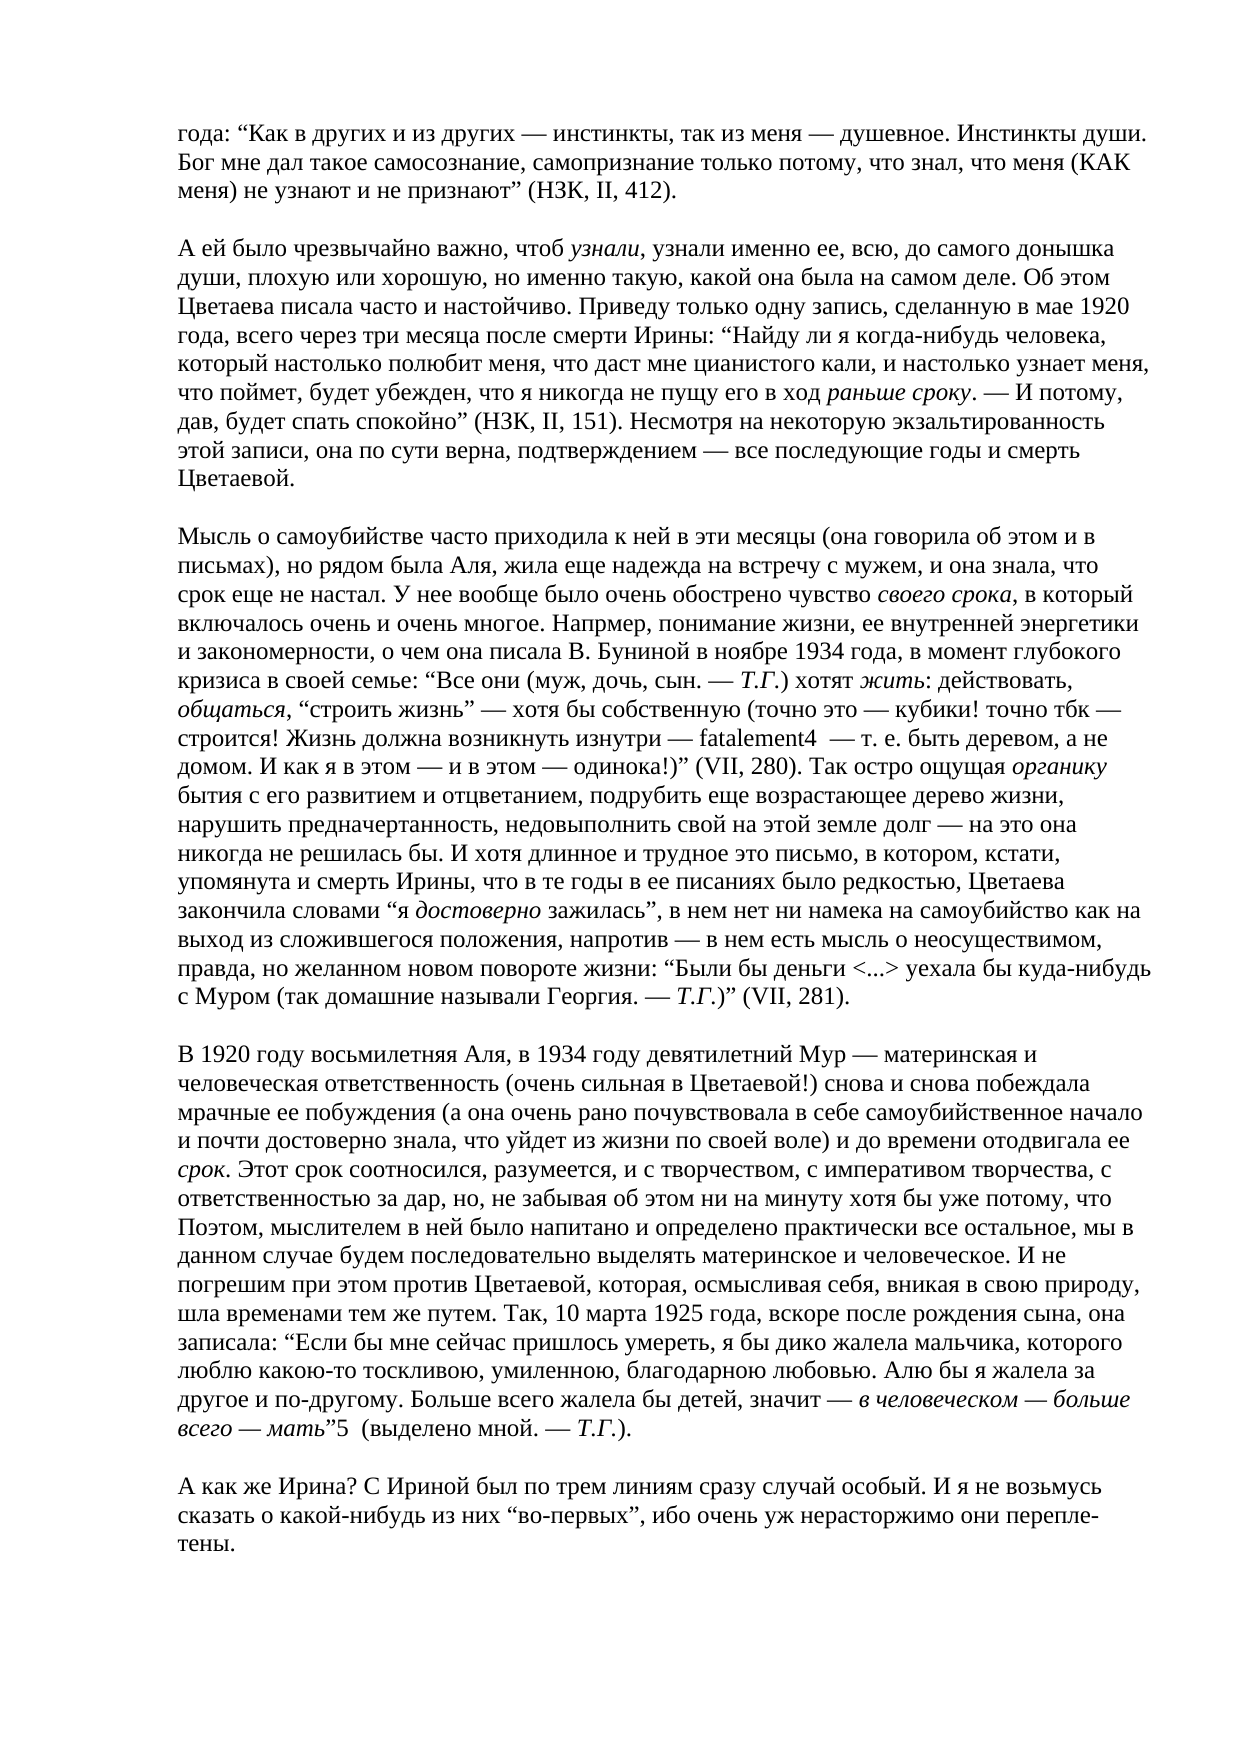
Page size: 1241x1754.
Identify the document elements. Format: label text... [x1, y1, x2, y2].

text В 1920 году восьмилетняя Аля, в 1934 году девятилетний Мур — материнская и человеческая ответственность (очень сильная в Цветаевой!) снова и снова побеждала мрачные ее побуждения (а она очень рано почувствовала в себе самоубийственное начало и почти достоверно знала, что уйдет из жизни по своей воле) и до времени отодвигала ее срок. Этот срок соотносился, разумеется, и с творчеством, с императивом творчества, с ответственностью за дар, но, не забывая об этом ни на минуту хотя бы уже потому, что Поэтом, мыслителем в ней было напитано и определено практически все остальное, мы в данном случае будем последовательно выделять материнское и человеческое. И не погрешим при этом против Цветаевой, которая, осмысливая себя, вникая в свою природу, шла временами тем же путем. Так, 10 марта 1925 года, вскоре после рождения сына, она записала: “Если бы мне сейчас пришлось умереть, я бы дико жалела мальчика, которого люблю какою-то тоскливою, умиленною, благодарною любовью. Алю бы я жалела за другое и по-другому. Больше всего жалела бы детей, значит — в человеческом — больше всего — мать”5 (выделено мной. — Т.Г.). [177, 1039, 1152, 1442]
text А ей было чрезвычайно важно, чтоб узнали, узнали именно ее, всю, до самого донышка души, плохую или хорошую, но именно такую, какой она была на самом деле. Об этом Цветаева писала часто и настойчиво. Приведу только одну запись, сделанную в мае 1920 года, всего через три месяца после смерти Ирины: “Найду ли я когда-нибудь человека, который настолько полюбит меня, что даст мне цианистого кали, и настолько узнает меня, что поймет, будет убежден, что я никогда не пущу его в ход раньше сроку. — И потому, дав, будет спать спокойно” (НЗК, II, 151). Несмотря на некоторую экзальтированность этой записи, она по сути верна, подтверждением — все последующие годы и смерть Цветаевой. [177, 233, 1152, 492]
text Мысль о самоубийстве часто приходила к ней в эти месяцы (она говорила об этом и в письмах), но рядом была Аля, жила еще надежда на встречу с мужем, и она знала, что срок еще не настал. У нее вообще было очень обострено чувство своего срока, в который включалось очень и очень многое. Напрмер, понимание жизни, ее внутренней энергетики и закономерности, о чем она писала В. Буниной в ноябре 1934 года, в момент глубокого кризиса в своей семье: “Все они (муж, дочь, сын. — Т.Г.) хотят жить: действовать, общаться, “строить жизнь” — хотя бы собственную (точно это — кубики! точно тбк — строится! Жизнь должна возникнуть изнутри — fatalement4 — т. е. быть деревом, а не домом. И как я в этом — и в этом — одинока!)” (VII, 280). Так остро ощущая органику бытия с его развитием и отцветанием, подрубить еще возрастающее дерево жизни, нарушить предначертанность, недовыполнить свой на этой земле долг — на это она никогда не решилась бы. И хотя длинное и трудное это письмо, в котором, кстати, упомянута и смерть Ирины, что в те годы в ее писаниях было редкостью, Цветаева закончила словами “я достоверно зажилась”, в нем нет ни намека на самоубийство как на выход из сложившегося положения, напротив — в нем есть мысль о неосуществимом, правда, но желанном новом повороте жизни: “Были бы деньги <...> уехала бы куда-нибудь с Муром (так домашние называли Георгия. — Т.Г.)” (VII, 281). [177, 521, 1152, 1010]
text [177, 118, 1152, 204]
text А как же Ирина? С Ириной был по трем линиям сразу случай особый. И я не возьмусь сказать о какой-нибудь из них “во-первых”, ибо очень уж нерасторжимо они перепле-тены. [177, 1471, 1152, 1557]
